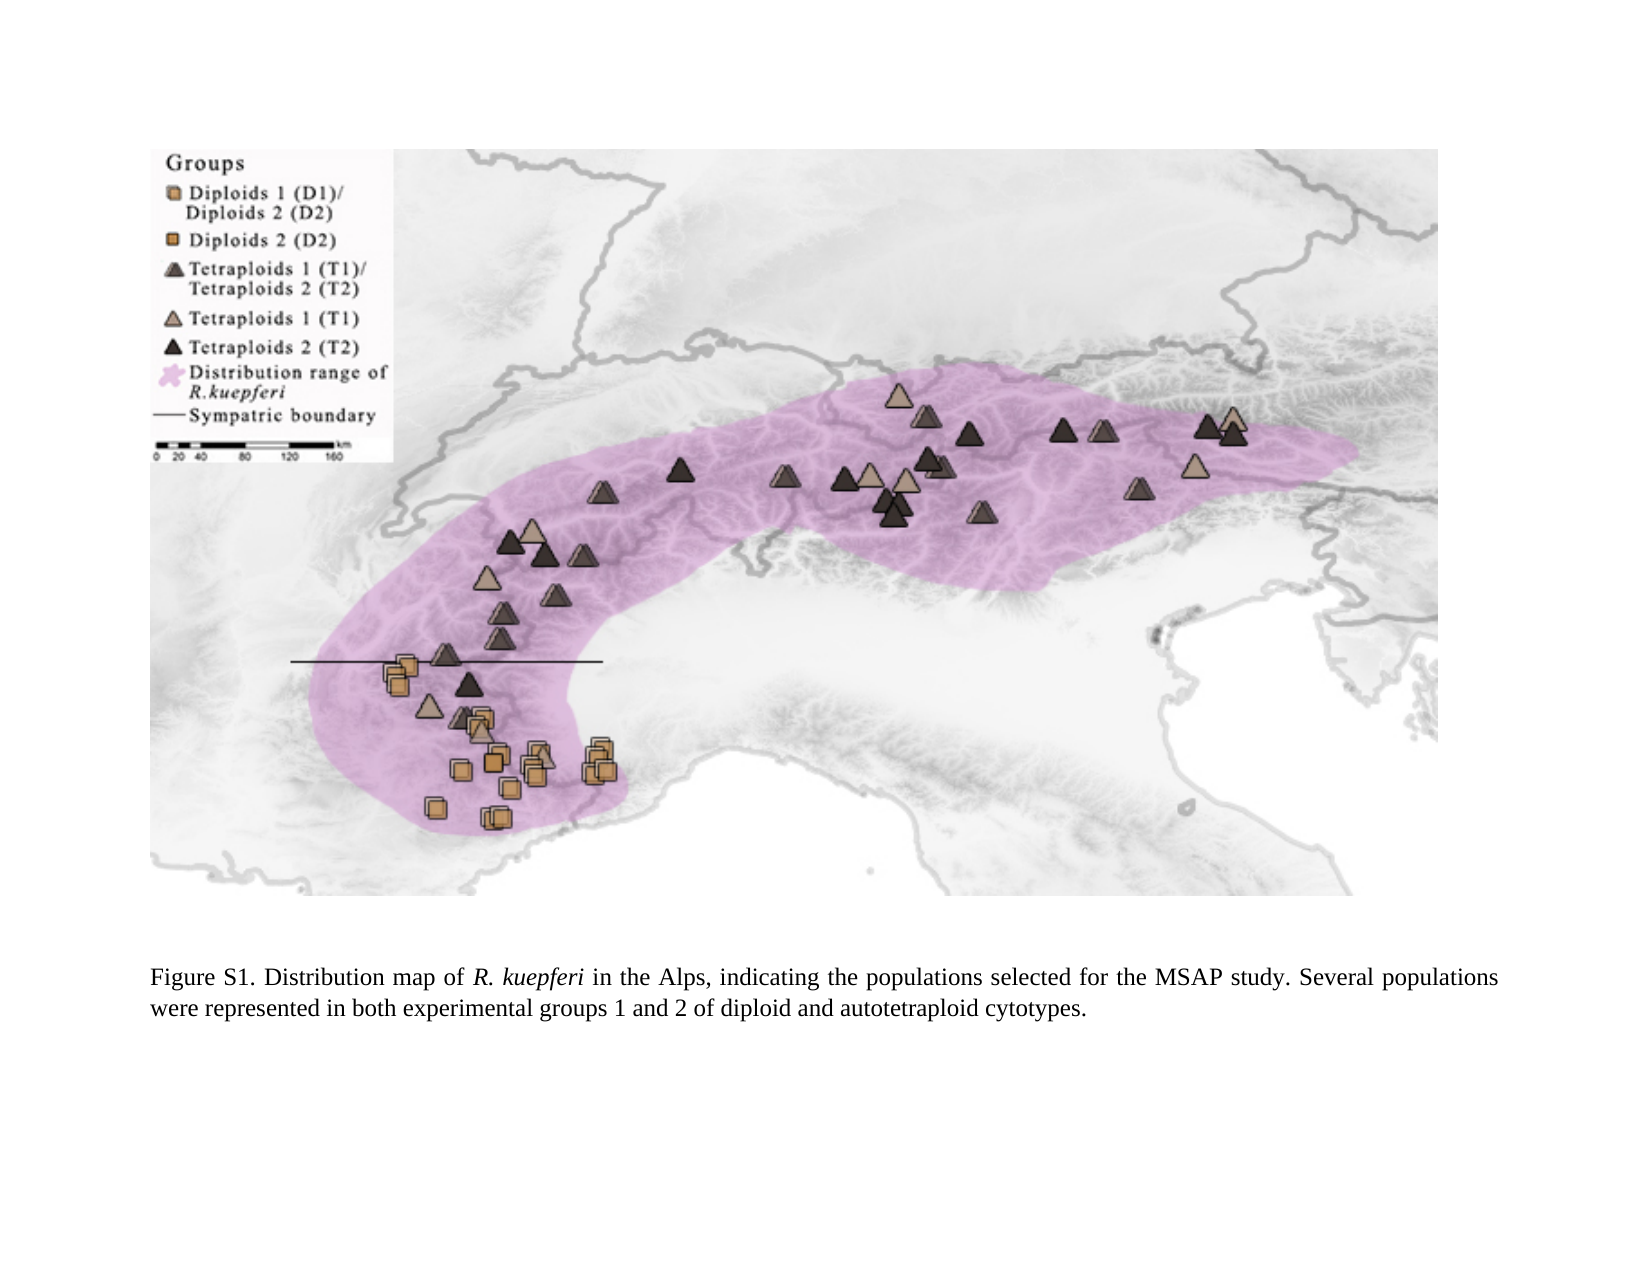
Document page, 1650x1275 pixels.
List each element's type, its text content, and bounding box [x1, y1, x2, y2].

text Figure S1. Distribution map of R. kuepferi in the Alps, indicating the populations selected for the MSAP study. Several populations were represented in both experimental groups 1 and 2 of diploid and autotetraploid cytotypes. [150, 962, 1500, 1022]
picture [150, 149, 1438, 896]
